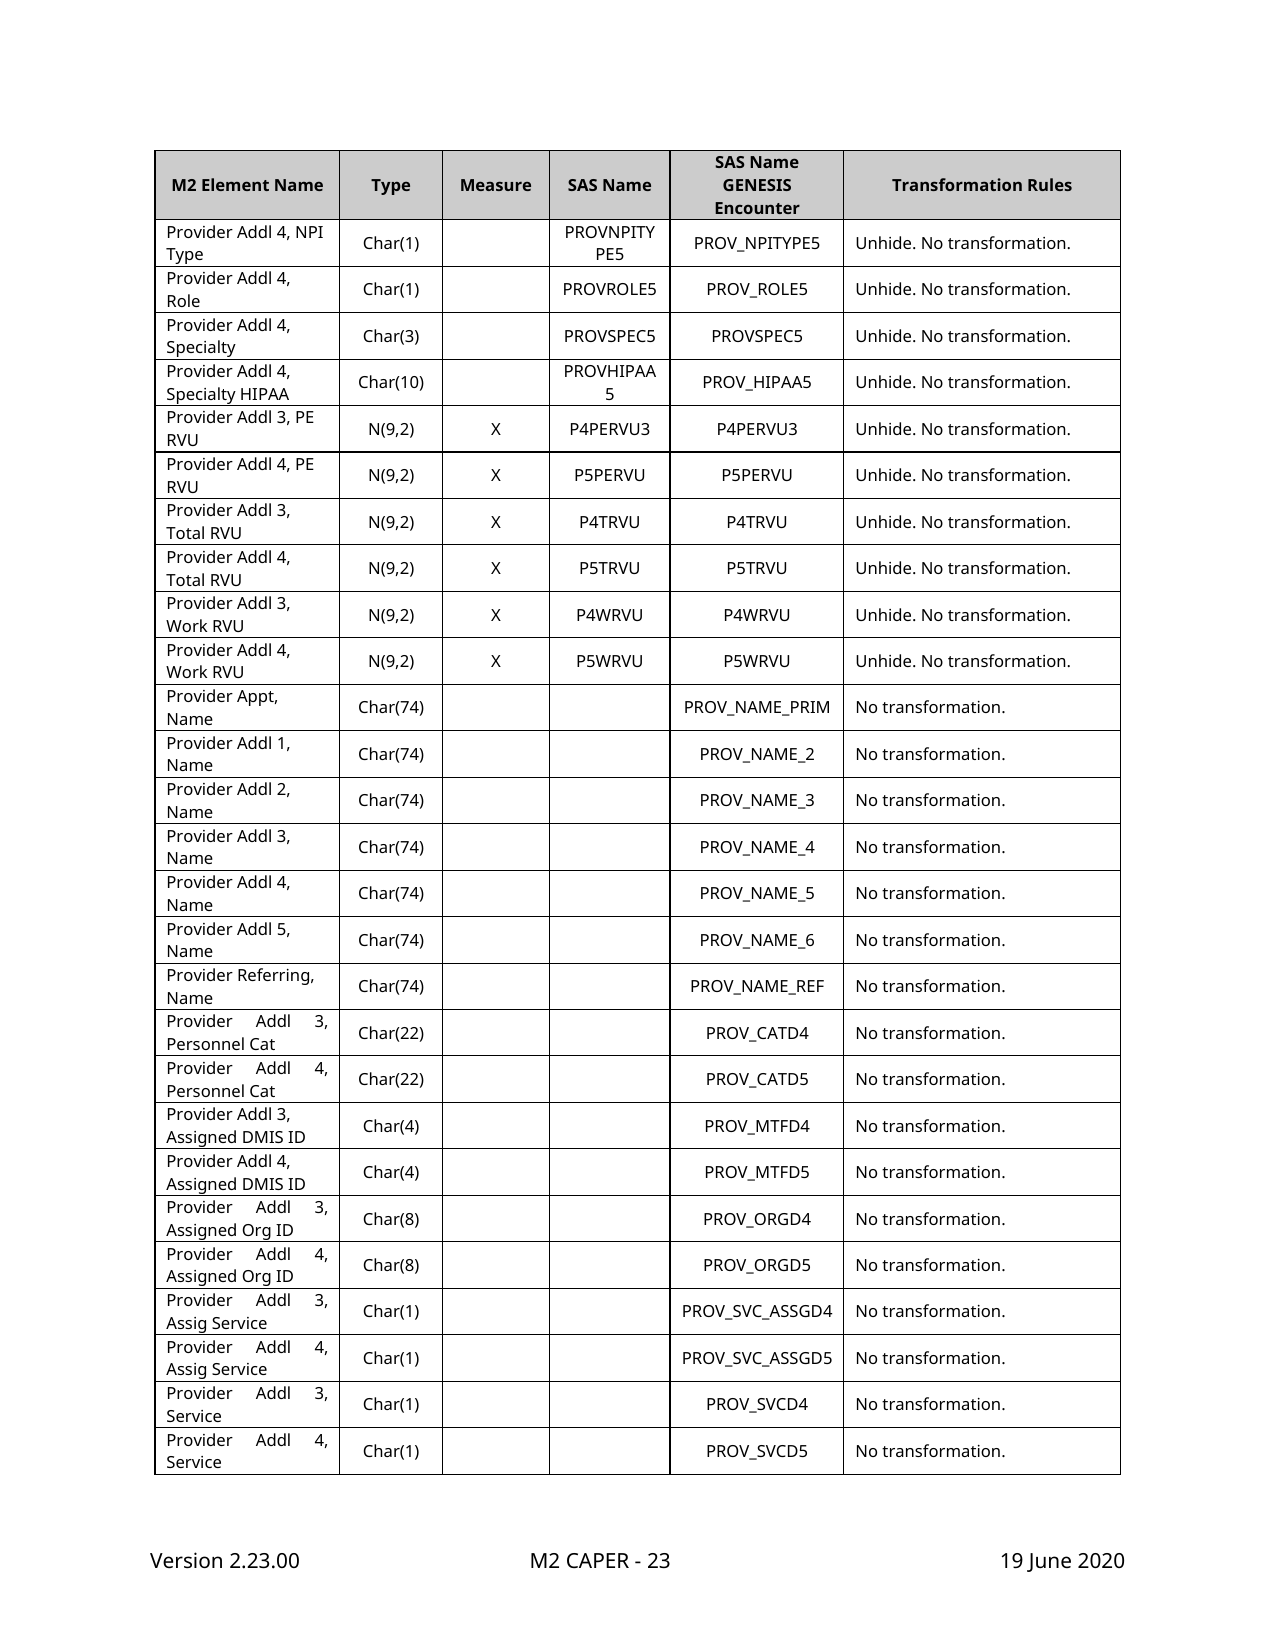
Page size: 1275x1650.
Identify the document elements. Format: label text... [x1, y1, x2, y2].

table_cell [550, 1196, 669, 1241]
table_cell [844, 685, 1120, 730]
table_header SAS Name GENESIS Encounter [671, 151, 843, 219]
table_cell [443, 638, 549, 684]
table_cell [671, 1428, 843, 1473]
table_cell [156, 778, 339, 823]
table_header Type [340, 151, 442, 219]
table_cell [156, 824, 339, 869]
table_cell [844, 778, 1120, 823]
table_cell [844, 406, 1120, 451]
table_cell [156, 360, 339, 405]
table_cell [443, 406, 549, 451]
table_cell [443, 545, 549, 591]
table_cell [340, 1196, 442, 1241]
table_header SAS Name [550, 151, 669, 219]
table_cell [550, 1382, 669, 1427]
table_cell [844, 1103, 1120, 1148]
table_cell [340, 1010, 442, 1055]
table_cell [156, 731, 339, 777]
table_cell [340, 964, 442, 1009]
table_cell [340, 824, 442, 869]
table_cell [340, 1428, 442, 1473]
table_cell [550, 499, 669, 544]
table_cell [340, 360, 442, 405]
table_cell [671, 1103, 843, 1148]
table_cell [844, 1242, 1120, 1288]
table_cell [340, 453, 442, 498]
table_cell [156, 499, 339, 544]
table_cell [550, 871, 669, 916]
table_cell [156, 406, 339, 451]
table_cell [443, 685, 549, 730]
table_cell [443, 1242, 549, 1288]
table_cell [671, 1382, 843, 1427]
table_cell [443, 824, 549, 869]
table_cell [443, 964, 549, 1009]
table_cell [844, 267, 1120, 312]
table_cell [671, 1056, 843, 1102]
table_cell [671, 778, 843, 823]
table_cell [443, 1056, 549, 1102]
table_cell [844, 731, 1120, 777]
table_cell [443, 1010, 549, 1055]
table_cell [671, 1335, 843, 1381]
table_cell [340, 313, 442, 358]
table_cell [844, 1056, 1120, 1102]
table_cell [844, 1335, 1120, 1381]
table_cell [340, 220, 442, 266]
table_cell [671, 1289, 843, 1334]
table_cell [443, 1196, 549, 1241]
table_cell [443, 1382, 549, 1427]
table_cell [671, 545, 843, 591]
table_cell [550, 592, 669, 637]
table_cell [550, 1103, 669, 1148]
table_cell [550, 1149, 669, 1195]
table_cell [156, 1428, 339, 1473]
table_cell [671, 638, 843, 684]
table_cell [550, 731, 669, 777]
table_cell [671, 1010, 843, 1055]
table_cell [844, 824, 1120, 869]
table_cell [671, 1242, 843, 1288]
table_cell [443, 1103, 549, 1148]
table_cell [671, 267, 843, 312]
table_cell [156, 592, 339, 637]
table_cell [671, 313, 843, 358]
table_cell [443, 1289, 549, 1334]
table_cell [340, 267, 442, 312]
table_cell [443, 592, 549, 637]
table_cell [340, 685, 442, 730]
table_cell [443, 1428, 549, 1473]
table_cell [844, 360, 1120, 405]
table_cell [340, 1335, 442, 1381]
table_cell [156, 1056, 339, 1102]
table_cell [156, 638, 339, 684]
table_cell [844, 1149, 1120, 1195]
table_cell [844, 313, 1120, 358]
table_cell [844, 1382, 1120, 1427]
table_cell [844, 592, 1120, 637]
table_header M2 Element Name [156, 151, 339, 219]
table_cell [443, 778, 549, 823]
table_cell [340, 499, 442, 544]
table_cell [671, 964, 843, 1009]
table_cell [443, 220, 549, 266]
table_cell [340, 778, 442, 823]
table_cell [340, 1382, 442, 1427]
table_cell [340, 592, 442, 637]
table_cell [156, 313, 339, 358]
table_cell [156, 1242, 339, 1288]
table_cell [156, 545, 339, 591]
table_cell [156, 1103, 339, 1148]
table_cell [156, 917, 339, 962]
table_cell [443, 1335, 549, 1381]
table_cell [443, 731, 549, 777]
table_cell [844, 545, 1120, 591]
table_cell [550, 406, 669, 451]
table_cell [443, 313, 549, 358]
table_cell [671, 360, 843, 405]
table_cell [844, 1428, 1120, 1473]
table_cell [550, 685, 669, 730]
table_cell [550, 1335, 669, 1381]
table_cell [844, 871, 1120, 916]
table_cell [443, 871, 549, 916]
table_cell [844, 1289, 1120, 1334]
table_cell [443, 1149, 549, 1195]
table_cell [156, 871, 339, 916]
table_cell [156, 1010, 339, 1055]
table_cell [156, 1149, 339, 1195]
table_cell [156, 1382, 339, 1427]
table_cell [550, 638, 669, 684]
table_header Transformation Rules [844, 151, 1120, 219]
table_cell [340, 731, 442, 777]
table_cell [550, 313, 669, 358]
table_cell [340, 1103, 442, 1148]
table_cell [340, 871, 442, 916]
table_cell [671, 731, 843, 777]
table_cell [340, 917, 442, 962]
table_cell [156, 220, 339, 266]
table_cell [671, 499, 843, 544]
table_header Measure [443, 151, 549, 219]
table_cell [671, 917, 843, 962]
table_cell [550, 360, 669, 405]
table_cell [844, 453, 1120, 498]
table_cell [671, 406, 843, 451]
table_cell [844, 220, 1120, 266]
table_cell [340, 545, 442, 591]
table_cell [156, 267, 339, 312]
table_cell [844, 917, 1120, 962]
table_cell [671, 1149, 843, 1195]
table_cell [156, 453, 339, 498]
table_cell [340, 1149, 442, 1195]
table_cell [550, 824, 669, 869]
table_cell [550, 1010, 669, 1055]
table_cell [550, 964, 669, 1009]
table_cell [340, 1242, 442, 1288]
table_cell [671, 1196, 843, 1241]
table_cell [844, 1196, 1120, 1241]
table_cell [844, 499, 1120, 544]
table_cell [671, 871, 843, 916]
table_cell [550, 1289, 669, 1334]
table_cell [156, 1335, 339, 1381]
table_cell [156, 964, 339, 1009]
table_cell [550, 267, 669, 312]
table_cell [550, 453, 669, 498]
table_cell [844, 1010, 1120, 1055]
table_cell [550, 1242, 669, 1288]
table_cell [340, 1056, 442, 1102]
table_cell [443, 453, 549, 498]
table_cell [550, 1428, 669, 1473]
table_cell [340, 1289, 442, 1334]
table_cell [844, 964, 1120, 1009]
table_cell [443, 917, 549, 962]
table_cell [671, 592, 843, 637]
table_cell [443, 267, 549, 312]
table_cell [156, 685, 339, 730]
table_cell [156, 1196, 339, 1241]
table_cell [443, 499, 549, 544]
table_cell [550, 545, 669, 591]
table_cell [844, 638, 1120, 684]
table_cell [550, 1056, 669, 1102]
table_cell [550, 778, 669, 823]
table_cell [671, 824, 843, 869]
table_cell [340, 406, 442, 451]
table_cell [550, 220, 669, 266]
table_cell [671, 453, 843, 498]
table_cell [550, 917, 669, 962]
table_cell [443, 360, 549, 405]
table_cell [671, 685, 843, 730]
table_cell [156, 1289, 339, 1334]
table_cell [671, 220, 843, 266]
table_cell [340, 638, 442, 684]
